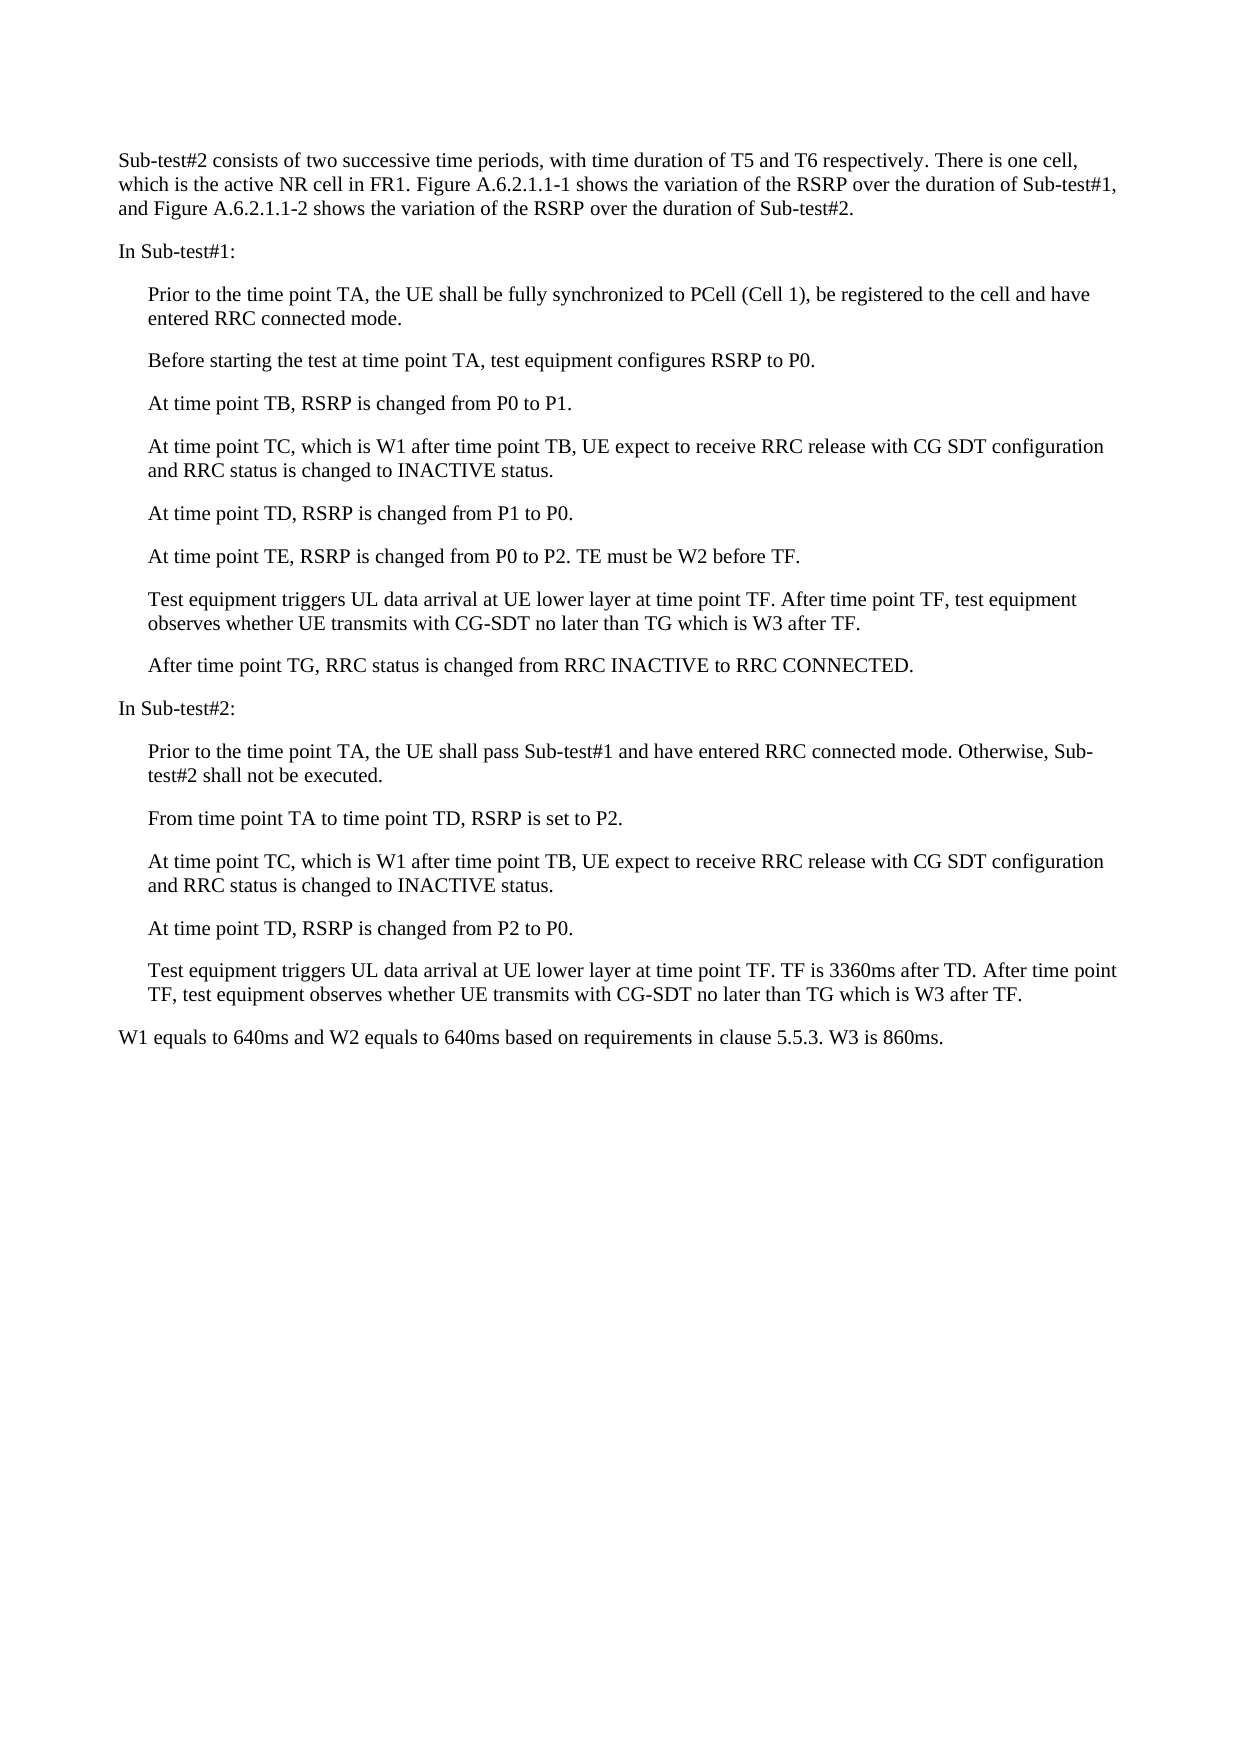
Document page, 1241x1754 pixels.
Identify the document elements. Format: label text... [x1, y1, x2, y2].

text At time point TD, RSRP is changed from P2 to P0. [148, 916, 1122, 939]
text At time point TD, RSRP is changed from P1 to P0. [148, 501, 1122, 525]
text At time point TC, which is W1 after time point TB, UE expect to receive RRC release with CG SDT configuration and RRC status is changed to INACTIVE status. [148, 849, 1122, 897]
text Prior to the time point TA, the UE shall be fully synchronized to PCell (Cell 1), be registered to the cell and have entered RRC connected mode. [148, 281, 1122, 329]
text At time point TC, which is W1 after time point TB, UE expect to receive RRC release with CG SDT configuration and RRC status is changed to INACTIVE status. [148, 434, 1122, 482]
text Prior to the time point TA, the UE shall pass Sub-test#1 and have entered RRC connected mode. Otherwise, Sub-test#2 shall not be executed. [148, 739, 1122, 787]
text At time point TB, RSRP is changed from P0 to P1. [148, 391, 1122, 415]
text From time point TA to time point TD, RSRP is set to P2. [148, 806, 1122, 830]
text In Sub-test#1: [118, 239, 1122, 263]
text W1 equals to 640ms and W2 equals to 640ms based on requirements in clause 5.5.3. W3 is 860ms. [118, 1025, 1122, 1049]
text In Sub-test#2: [118, 696, 1122, 720]
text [118, 148, 1122, 220]
text After time point TG, RRC status is changed from RRC INACTIVE to RRC CONNECTED. [148, 653, 1122, 677]
text Test equipment triggers UL data arrival at UE lower layer at time point TF. After time point TF, test equipment observes whether UE transmits with CG-SDT no later than TG which is W3 after TF. [148, 586, 1122, 634]
text At time point TE, RSRP is changed from P0 to P2. TE must be W2 before TF. [148, 544, 1122, 568]
text Test equipment triggers UL data arrival at UE lower layer at time point TF. TF is 3360ms after TD. After time point TF, test equipment observes whether UE transmits with CG-SDT no later than TG which is W3 after TF. [148, 958, 1122, 1006]
text Before starting the test at time point TA, test equipment configures RSRP to P0. [148, 348, 1122, 372]
